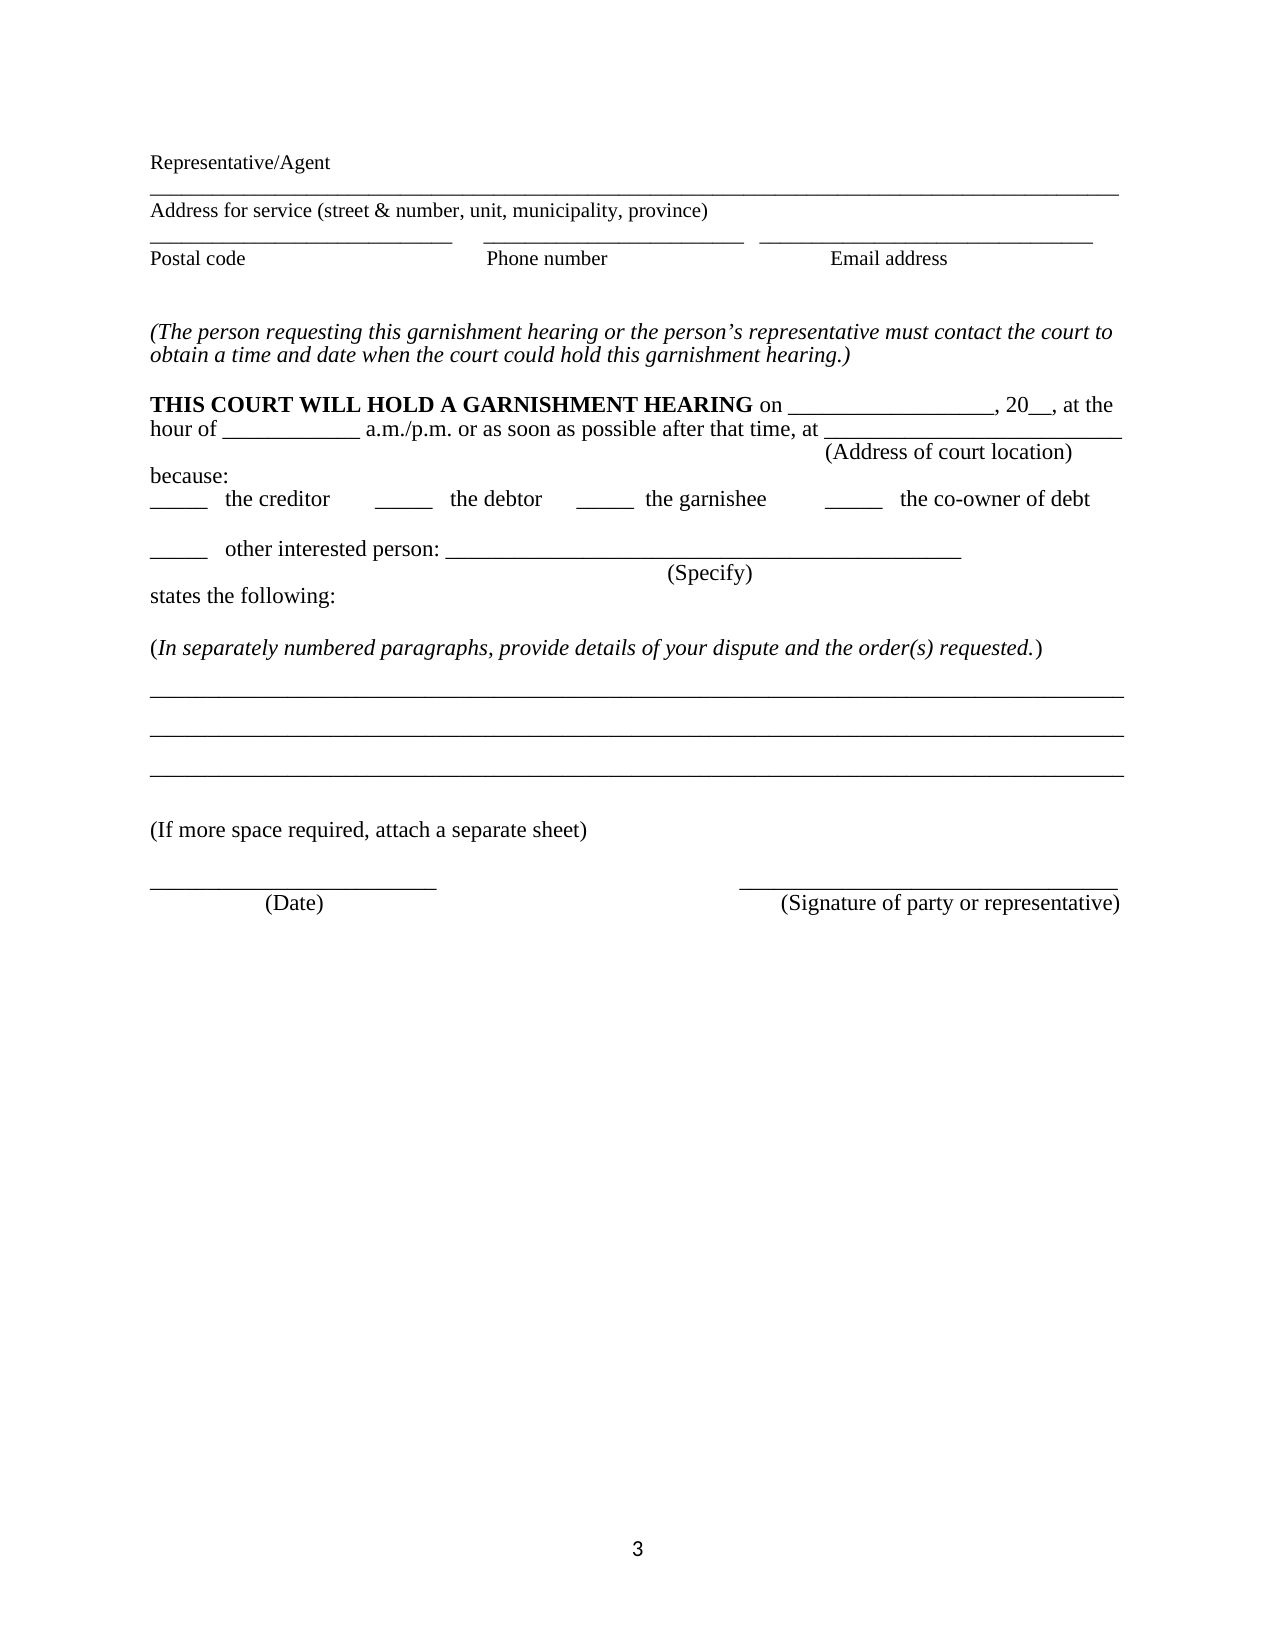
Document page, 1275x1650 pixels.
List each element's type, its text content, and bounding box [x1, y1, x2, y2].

text Representative/Agent [150, 150, 1125, 174]
text _____________________________________________________________________________________ [150, 674, 1125, 700]
text Address for service (street & number, unit, municipality, province) [150, 198, 1125, 222]
text (The person requesting this garnishment hearing or the person’s representative must contact the court to obtain a time and date when the court could hold this garnishment hearing.) [150, 321, 1125, 368]
text (If more space required, attach a separate sheet) [150, 819, 1125, 842]
text (In separately numbered paragraphs, provide details of your dispute and the order(s) requested.) [150, 634, 1125, 661]
text _________________________ _________________________________ [150, 868, 1125, 892]
text (Address of court location) [150, 441, 1125, 464]
text Postal code Phone number Email address [150, 246, 1125, 270]
text _____________________________ _________________________ ________________________________ [150, 222, 1125, 246]
text _____________________________________________________________________________________ [150, 753, 1125, 779]
text _____________________________________________________________________________________________ [150, 174, 1125, 198]
text states the following: [150, 584, 1125, 608]
text THIS COURT WILL HOLD A GARNISHMENT HEARING on __________________, 20__, at the hour of ____________ a.m./p.m. or as soon as possible after that time, at __________________________ [150, 394, 1125, 441]
text _____ other interested person: _____________________________________________ [150, 538, 1125, 561]
text _____ the creditor _____ the debtor _____ the garnishee _____ the co-owner of debt [150, 488, 1125, 511]
text (Specify) [150, 561, 1125, 584]
text _____________________________________________________________________________________ [150, 713, 1125, 740]
text (Date) (Signature of party or representative) [150, 892, 1125, 915]
text because: [150, 464, 1125, 488]
